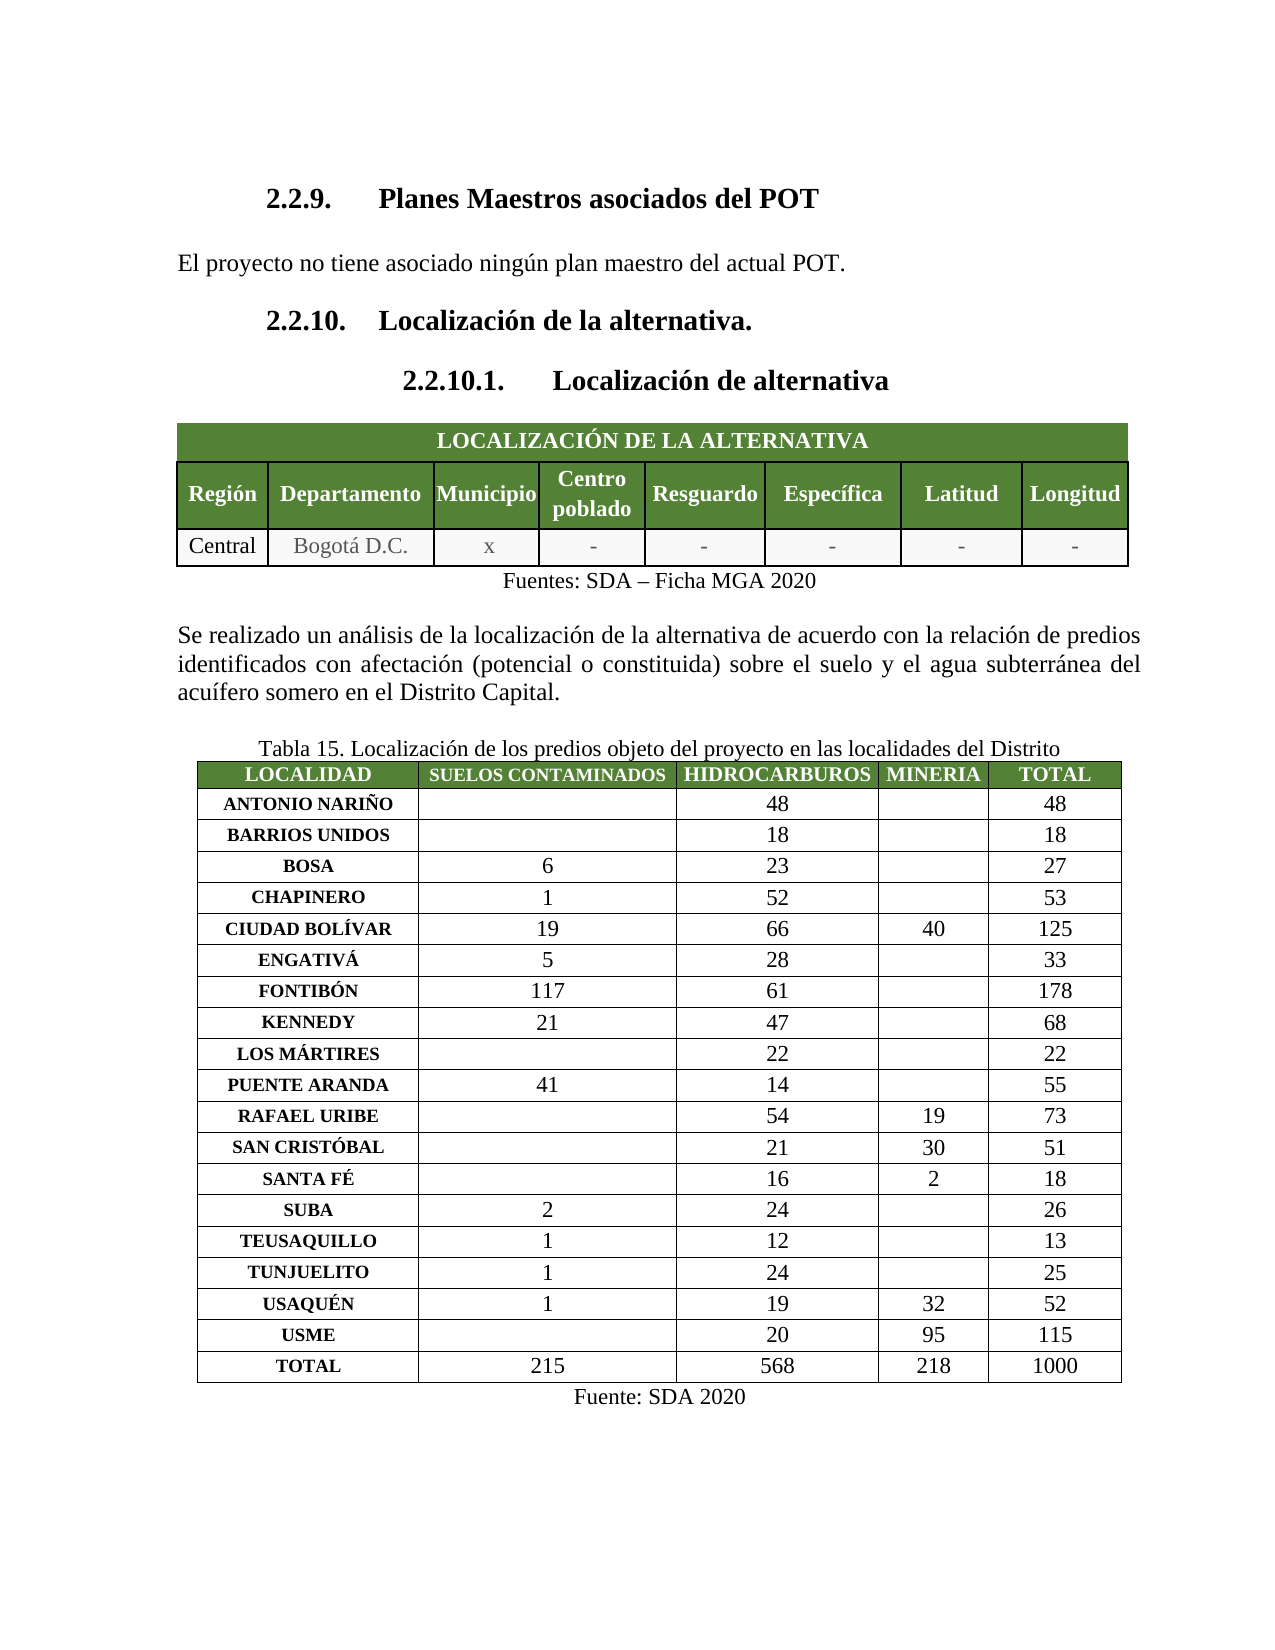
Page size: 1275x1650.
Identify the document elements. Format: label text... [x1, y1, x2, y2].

table_cell Resguardo [646, 463, 764, 528]
table_cell FONTIBÓN [198, 977, 418, 1007]
table_cell - [540, 530, 644, 565]
table_cell 215 [419, 1352, 676, 1382]
table_cell 218 [879, 1352, 988, 1382]
table_cell 73 [989, 1102, 1121, 1132]
text Fuente: SDA 2020 [177, 1383, 1142, 1409]
table_cell [879, 820, 988, 851]
table_cell Bogotá D.C. [269, 530, 433, 565]
table_cell Central [178, 530, 267, 565]
table_cell [879, 977, 988, 1007]
table_cell [419, 789, 676, 819]
table_cell 16 [677, 1164, 878, 1194]
table_cell [879, 1258, 988, 1288]
table_cell 68 [989, 1008, 1121, 1038]
table_cell [419, 1320, 676, 1351]
table_cell 117 [419, 977, 676, 1007]
table_cell 41 [419, 1070, 676, 1101]
table_cell 2 [879, 1164, 988, 1194]
table_cell 22 [677, 1039, 878, 1069]
table_cell TUNJUELITO [198, 1258, 418, 1288]
table_cell 30 [879, 1133, 988, 1163]
table_cell [879, 883, 988, 913]
table_cell TOTAL [198, 1352, 418, 1382]
table_cell 33 [989, 945, 1121, 976]
table_cell USAQUÉN [198, 1289, 418, 1319]
list Planes Maestros asociados del POT [266, 181, 1142, 215]
table_cell USME [198, 1320, 418, 1351]
table_cell 40 [879, 914, 988, 944]
table_cell ANTONIO NARIÑO [198, 789, 418, 819]
table_cell 21 [677, 1133, 878, 1163]
table_cell SAN CRISTÓBAL [198, 1133, 418, 1163]
table_cell 48 [989, 789, 1121, 819]
table_cell 66 [677, 914, 878, 944]
table_cell Centro poblado [540, 463, 644, 528]
table_cell PUENTE ARANDA [198, 1070, 418, 1101]
table_cell 12 [677, 1227, 878, 1257]
table_cell 23 [677, 852, 878, 882]
text El proyecto no tiene asociado ningún plan maestro del actual POT. [177, 248, 1142, 277]
table_cell 32 [879, 1289, 988, 1319]
table_header SUELOS CONTAMINADOS [419, 762, 676, 788]
table_cell 125 [989, 914, 1121, 944]
table_cell 28 [677, 945, 878, 976]
list Localización de la alternativa. [266, 303, 1142, 337]
table_cell 54 [677, 1102, 878, 1132]
table_cell Municipio [435, 463, 538, 528]
table_cell [419, 820, 676, 851]
table_cell BARRIOS UNIDOS [198, 820, 418, 851]
table_header TOTAL [989, 762, 1121, 788]
table_header HIDROCARBUROS [677, 762, 878, 788]
table_cell 24 [677, 1258, 878, 1288]
table_cell 1 [419, 883, 676, 913]
table_cell 19 [677, 1289, 878, 1319]
table_cell 1 [419, 1289, 676, 1319]
table_header LOCALIZACIÓN DE LA ALTERNATIVA [177, 423, 1128, 461]
table_cell - [766, 530, 900, 565]
table_cell BOSA [198, 852, 418, 882]
table_cell ENGATIVÁ [198, 945, 418, 976]
table_cell - [1023, 530, 1127, 565]
table_cell [879, 945, 988, 976]
table_cell 21 [419, 1008, 676, 1038]
table_cell 6 [419, 852, 676, 882]
table_cell 55 [989, 1070, 1121, 1101]
table_header LOCALIDAD [198, 762, 418, 788]
table_cell 52 [677, 883, 878, 913]
table_cell 95 [879, 1320, 988, 1351]
table_cell 25 [989, 1258, 1121, 1288]
table_cell 53 [989, 883, 1121, 913]
table_cell 61 [677, 977, 878, 1007]
table_cell Departamento [269, 463, 433, 528]
table_cell SUBA [198, 1195, 418, 1226]
table_cell [879, 1039, 988, 1069]
table_cell 178 [989, 977, 1121, 1007]
table_cell x [435, 530, 538, 565]
table_cell 13 [989, 1227, 1121, 1257]
table_cell SANTA FÉ [198, 1164, 418, 1194]
table_cell 568 [677, 1352, 878, 1382]
table_cell [879, 1227, 988, 1257]
table_cell 24 [677, 1195, 878, 1226]
table_cell - [646, 530, 764, 565]
table_cell 1 [419, 1258, 676, 1288]
table_cell 2 [419, 1195, 676, 1226]
table_cell 5 [419, 945, 676, 976]
table_cell 20 [677, 1320, 878, 1351]
table_cell [419, 1164, 676, 1194]
table_cell RAFAEL URIBE [198, 1102, 418, 1132]
table_cell [419, 1133, 676, 1163]
table_cell 115 [989, 1320, 1121, 1351]
table_cell [419, 1102, 676, 1132]
table_cell 48 [677, 789, 878, 819]
table_cell [879, 1070, 988, 1101]
table_cell LOS MÁRTIRES [198, 1039, 418, 1069]
table_cell [419, 1039, 676, 1069]
table_cell Longitud [1023, 463, 1127, 528]
table_cell [879, 1008, 988, 1038]
table_cell - [902, 530, 1021, 565]
table_cell CIUDAD BOLÍVAR [198, 914, 418, 944]
text Tabla 15. Localización de los predios objeto del proyecto en las localidades del Distrito [177, 735, 1142, 761]
text Fuentes: SDA – Ficha MGA 2020 [177, 567, 1142, 593]
table_cell 27 [989, 852, 1121, 882]
table_cell Específica [766, 463, 900, 528]
table_header MINERIA [879, 762, 988, 788]
table_cell 22 [989, 1039, 1121, 1069]
table_cell 51 [989, 1133, 1121, 1163]
table_cell 52 [989, 1289, 1121, 1319]
table_cell 1000 [989, 1352, 1121, 1382]
text Se realizado un análisis de la localización de la alternativa de acuerdo con la relación de predios identificados con afectación (potencial o constituida) sobre el suelo y el agua subterránea del acuífero somero en el Distrito Capital. [177, 620, 1142, 706]
table_cell Latitud [902, 463, 1021, 528]
table_cell 1 [419, 1227, 676, 1257]
table_cell Región [178, 463, 267, 528]
list Localización de alternativa [402, 363, 1142, 397]
table_cell 18 [989, 1164, 1121, 1194]
table_cell 26 [989, 1195, 1121, 1226]
table_cell 47 [677, 1008, 878, 1038]
table_cell 19 [419, 914, 676, 944]
table_cell 18 [677, 820, 878, 851]
table_cell [879, 852, 988, 882]
table_cell CHAPINERO [198, 883, 418, 913]
table_cell [879, 789, 988, 819]
table_cell TEUSAQUILLO [198, 1227, 418, 1257]
table_cell 19 [879, 1102, 988, 1132]
table_cell [879, 1195, 988, 1226]
table_cell 14 [677, 1070, 878, 1101]
table_cell 18 [989, 820, 1121, 851]
table_cell KENNEDY [198, 1008, 418, 1038]
